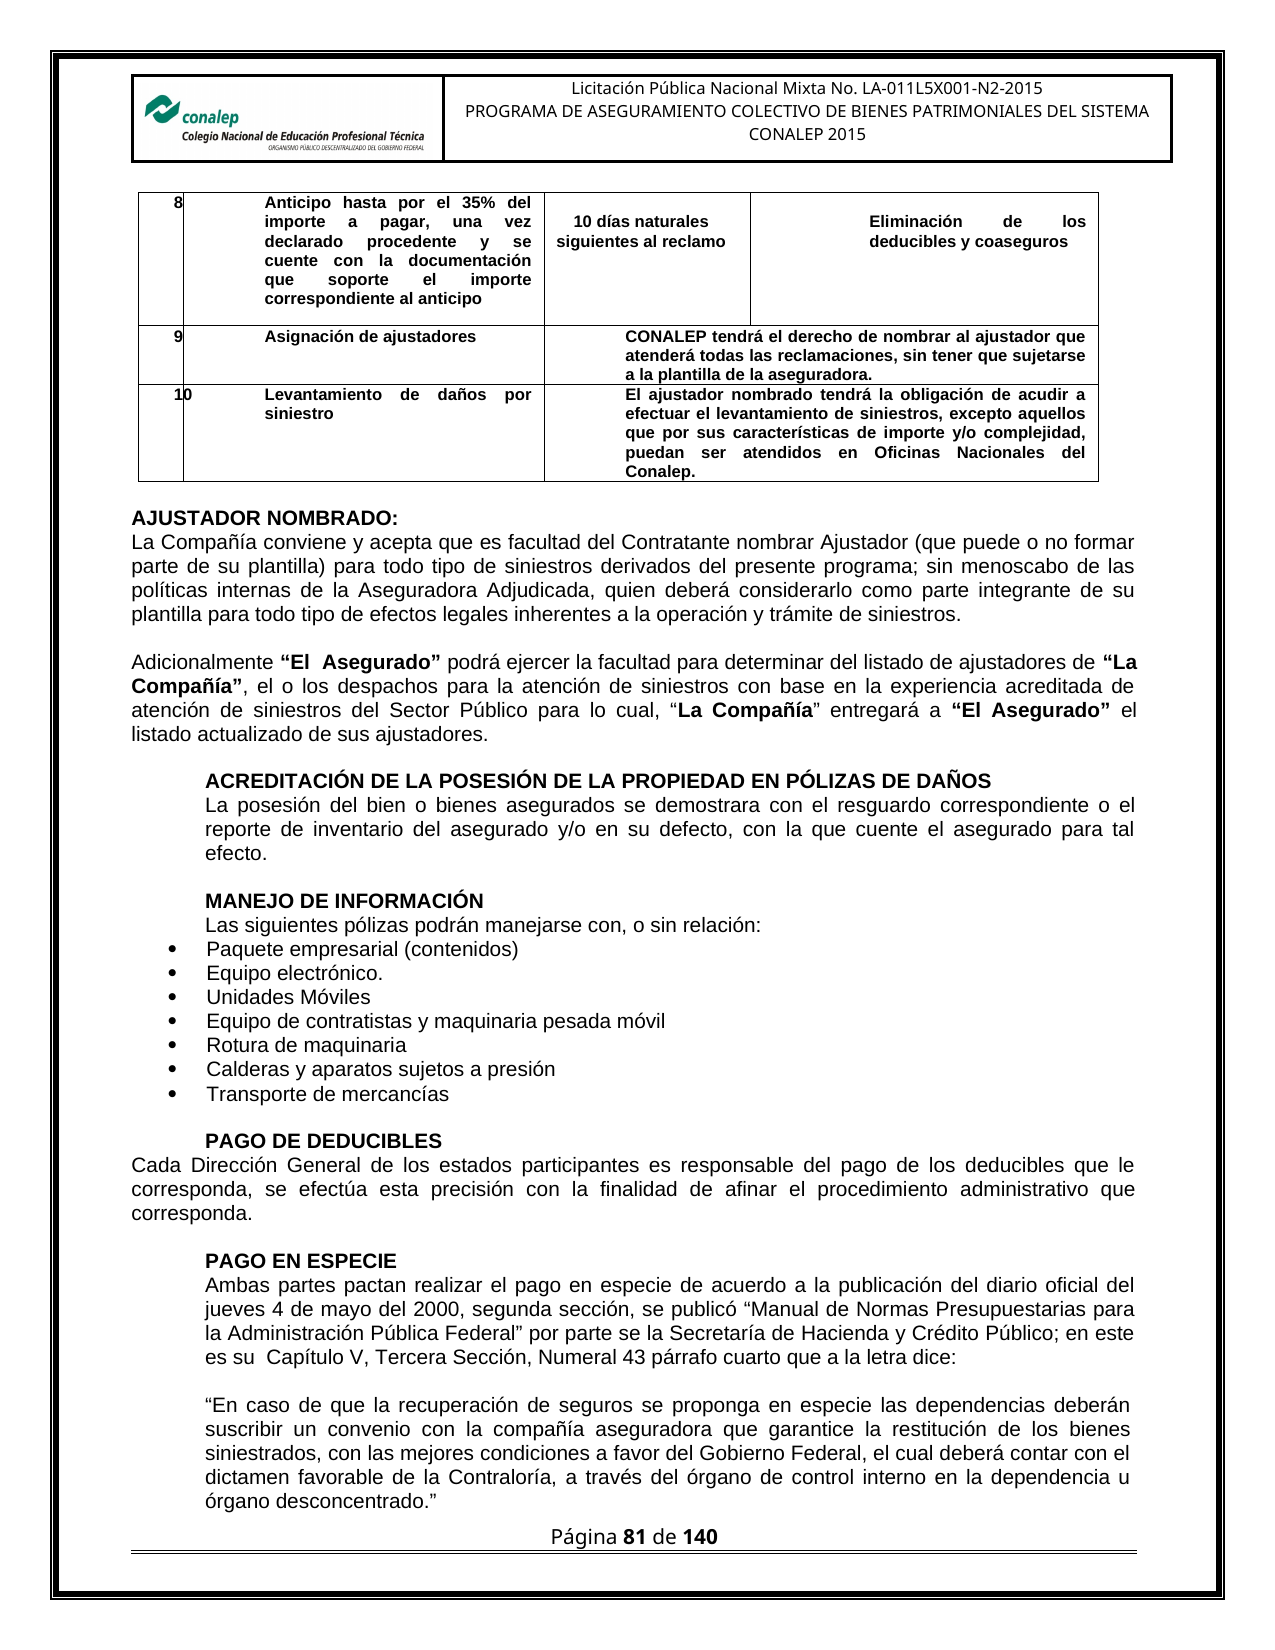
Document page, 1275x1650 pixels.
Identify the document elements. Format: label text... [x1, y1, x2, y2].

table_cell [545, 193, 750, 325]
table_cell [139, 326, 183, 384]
list Calderas y aparatos sujetos a presión [169, 1057, 1078, 1081]
text Adicionalmente “El Asegurado” podrá ejercer la facultad para determinar del listado de ajustadores de “La Compañía”, el o los despachos para la atención de siniestros con base en la experiencia acreditada de atención de siniestros del Sector Público para lo cual, “La Compañía” entregará a “El Asegurado” el listado actualizado de sus ajustadores. [131, 649, 1137, 745]
text MANEJO DE INFORMACIÓN [205, 889, 1078, 913]
text AJUSTADOR NOMBRADO: [131, 506, 1137, 530]
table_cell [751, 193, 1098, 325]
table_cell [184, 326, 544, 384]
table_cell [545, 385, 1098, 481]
list Transporte de mercancías [169, 1081, 1078, 1105]
text PAGO EN ESPECIE [205, 1249, 1078, 1273]
text PAGO DE DEDUCIBLES [205, 1129, 1078, 1153]
list Paquete empresarial (contenidos) [169, 937, 1078, 961]
text “En caso de que la recuperación de seguros se proponga en especie las dependencias deberán suscribir un convenio con la compañía aseguradora que garantice la restitución de los bienes siniestrados, con las mejores condiciones a favor del Gobierno Federal, el cual deberá contar con el dictamen favorable de la Contraloría, a través del órgano de control interno en la dependencia u órgano desconcentrado.” [205, 1393, 1132, 1513]
list Rotura de maquinaria [169, 1033, 1078, 1057]
text ACREDITACIÓN DE LA POSESIÓN DE LA PROPIEDAD EN PÓLIZAS DE DAÑOS [205, 769, 1136, 793]
list Equipo electrónico. [169, 961, 1078, 985]
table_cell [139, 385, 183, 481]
text La posesión del bien o bienes asegurados se demostrara con el resguardo correspondiente o el reporte de inventario del asegurado y/o en su defecto, con la que cuente el asegurado para tal efecto. [205, 793, 1136, 865]
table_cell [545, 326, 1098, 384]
text La Compañía conviene y acepta que es facultad del Contratante nombrar Ajustador (que puede o no formar parte de su plantilla) para todo tipo de siniestros derivados del presente programa; sin menoscabo de las políticas internas de la Aseguradora Adjudicada, quien deberá considerarlo como parte integrante de su plantilla para todo tipo de efectos legales inherentes a la operación y trámite de siniestros. [131, 530, 1137, 626]
list Unidades Móviles [169, 985, 1078, 1009]
text Ambas partes pactan realizar el pago en especie de acuerdo a la publicación del diario oficial del jueves 4 de mayo del 2000, segunda sección, se publicó “Manual de Normas Presupuestarias para la Administración Pública Federal” por parte se la Secretaría de Hacienda y Crédito Público; en este es su Capítulo V, Tercera Sección, Numeral 43 párrafo cuarto que a la letra dice: [205, 1273, 1136, 1369]
text Cada Dirección General de los estados participantes es responsable del pago de los deducibles que le corresponda, se efectúa esta precisión con la finalidad de afinar el procedimiento administrativo que corresponda. [131, 1153, 1137, 1225]
text Las siguientes pólizas podrán manejarse con, o sin relación: [205, 913, 1078, 937]
list Equipo de contratistas y maquinaria pesada móvil [169, 1009, 1078, 1033]
picture [134, 83, 434, 160]
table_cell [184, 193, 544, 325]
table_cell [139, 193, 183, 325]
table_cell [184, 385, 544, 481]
